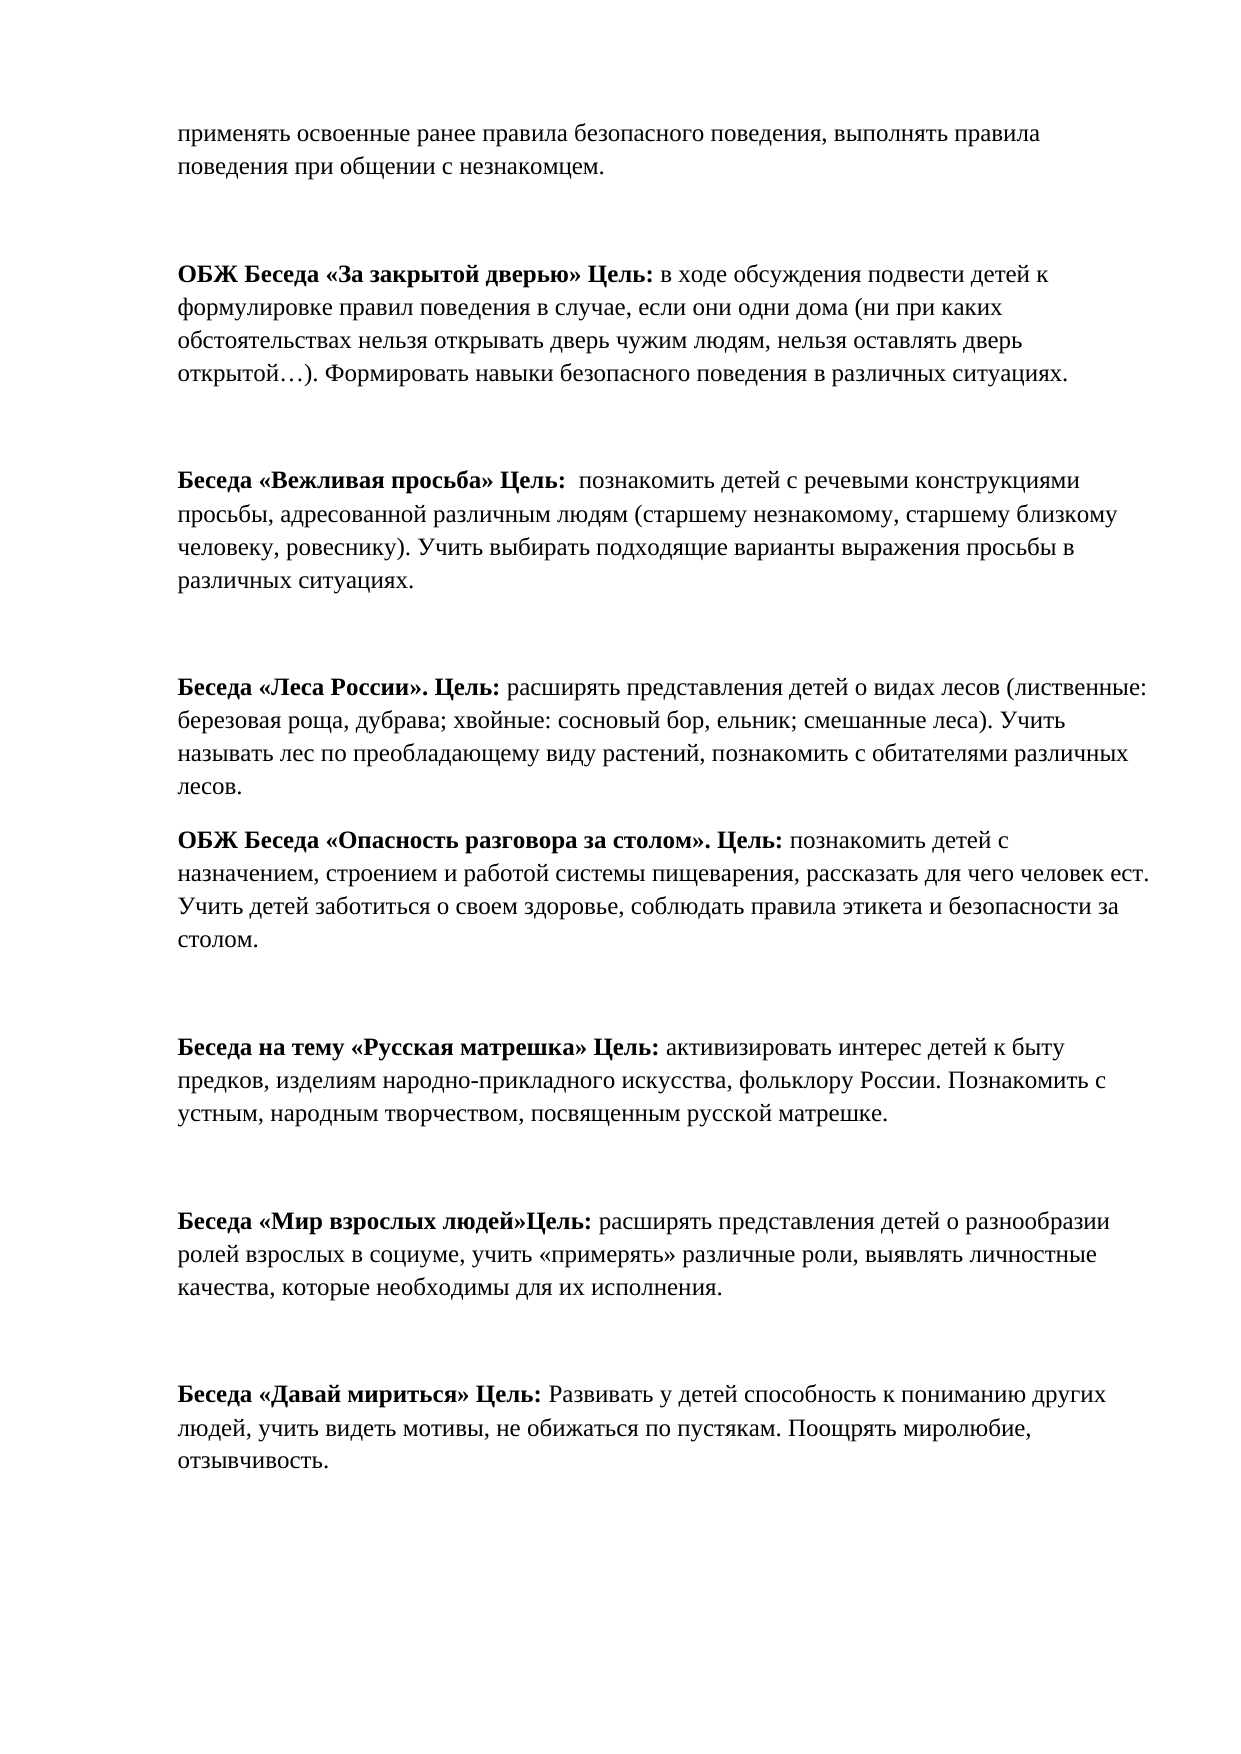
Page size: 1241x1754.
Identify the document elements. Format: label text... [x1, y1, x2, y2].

text Беседа «Леса России». Цель: расширять представления детей о видах лесов (лиственные: березовая роща, дубрава; хвойные: сосновый бор, ельник; смешанные леса). Учить называть лес по преобладающему виду растений, познакомить с обитателями различных лесов. [177, 672, 1152, 800]
text Беседа «Вежливая просьба» Цель: познакомить детей с речевыми конструкциями просьбы, адресованной различным людям (старшему незнакомому, старшему близкому человеку, ровеснику). Учить выбирать подходящие варианты выражения просьбы в различных ситуациях. [177, 466, 1152, 593]
text Беседа «Мир взрослых людей»Цель: расширять представления детей о разнообразии ролей взрослых в социуме, учить «примерять» различные роли, выявлять личностные качества, которые необходимы для их исполнения. [177, 1206, 1152, 1301]
text ОБЖ Беседа «За закрытой дверью» Цель: в ходе обсуждения подвести детей к формулировке правил поведения в случае, если они одни дома (ни при каких обстоятельствах нельзя открывать дверь чужим людям, нельзя оставлять дверь открытой…). Формировать навыки безопасного поведения в различных ситуациях. [177, 259, 1152, 387]
text ОБЖ Беседа «Опасность разговора за столом». Цель: познакомить детей с назначением, строением и работой системы пищеварения, рассказать для чего человек ест. Учить детей заботиться о своем здоровье, соблюдать правила этикета и безопасности за столом. [177, 825, 1152, 953]
text Беседа на тему «Русская матрешка» Цель: активизировать интерес детей к быту предков, изделиям народно-прикладного искусства, фольклору России. Познакомить с устным, народным творчеством, посвященным русской матрешке. [177, 1032, 1152, 1127]
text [177, 118, 1152, 180]
text Беседа «Давай мириться» Цель: Развивать у детей способность к пониманию других людей, учить видеть мотивы, не обижаться по пустякам. Поощрять миролюбие, отзывчивость. [177, 1379, 1152, 1474]
